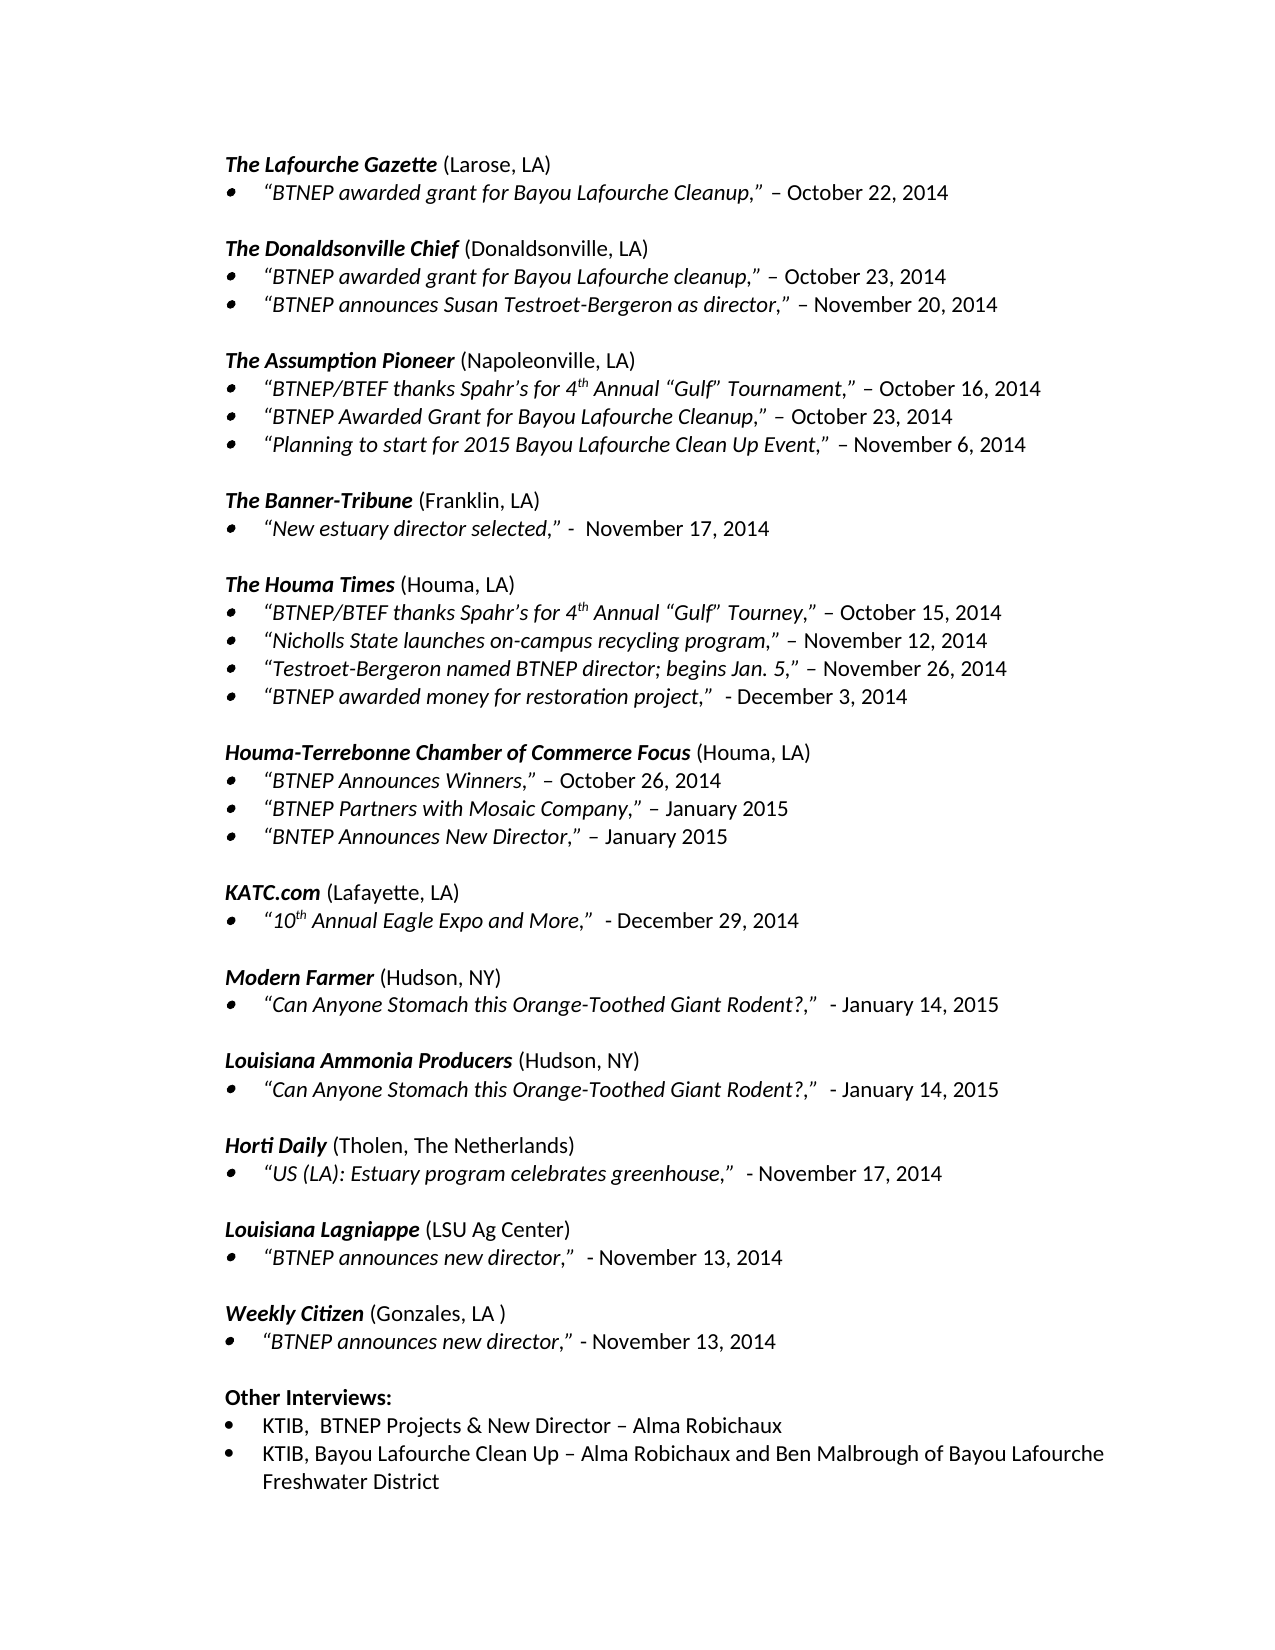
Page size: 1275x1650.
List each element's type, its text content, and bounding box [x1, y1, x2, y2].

text The Houma Times (Houma, LA) [225, 570, 1162, 598]
list “Can Anyone Stomach this Orange-Toothed Giant Rodent?,” - January 14, 2015 [225, 1075, 1162, 1103]
list “Nicholls State launches on-campus recycling program,” – November 12, 2014 [225, 626, 1162, 654]
list “BTNEP/BTEF thanks Spahr’s for 4th Annual “Gulf” Tournament,” – October 16, 2014 [225, 374, 1162, 402]
list “BTNEP announces new director,” - November 13, 2014 [225, 1243, 1162, 1271]
list “Planning to start for 2015 Bayou Lafourche Clean Up Event,” – November 6, 2014 [225, 430, 1162, 458]
text The Lafourche Gazette (Larose, LA) [225, 150, 1162, 178]
list “BTNEP Awarded Grant for Bayou Lafourche Cleanup,” – October 23, 2014 [225, 402, 1162, 430]
list “10th Annual Eagle Expo and More,” - December 29, 2014 [225, 907, 1162, 934]
list “BTNEP announces Susan Testroet-Bergeron as director,” – November 20, 2014 [225, 290, 1162, 318]
list KTIB, Bayou Lafourche Clean Up – Alma Robichaux and Ben Malbrough of Bayou Lafourche Freshwater District [225, 1439, 1162, 1495]
text Horti Daily (Tholen, The Netherlands) [225, 1131, 1162, 1159]
text Weekly Citizen (Gonzales, LA ) [225, 1299, 1162, 1327]
list “BTNEP Partners with Mosaic Company,” – January 2015 [225, 794, 1162, 822]
list “BNTEP Announces New Director,” – January 2015 [225, 822, 1162, 851]
text Other Interviews: [225, 1383, 1162, 1411]
list “BTNEP awarded grant for Bayou Lafourche Cleanup,” – October 22, 2014 [225, 178, 1162, 206]
text The Donaldsonville Chief (Donaldsonville, LA) [225, 234, 1162, 262]
text The Banner-Tribune (Franklin, LA) [225, 486, 1162, 514]
text The Assumption Pioneer (Napoleonville, LA) [225, 346, 1162, 374]
list “Can Anyone Stomach this Orange-Toothed Giant Rodent?,” - January 14, 2015 [225, 991, 1162, 1019]
text KATC.com (Lafayette, LA) [225, 878, 1162, 907]
list “BTNEP Announces Winners,” – October 26, 2014 [225, 766, 1162, 794]
list KTIB, BTNEP Projects & New Director – Alma Robichaux [225, 1411, 1162, 1439]
text Houma-Terrebonne Chamber of Commerce Focus (Houma, LA) [225, 738, 1162, 766]
list “BTNEP announces new director,” - November 13, 2014 [223, 1327, 1162, 1355]
text Louisiana Lagniappe (LSU Ag Center) [225, 1215, 1162, 1243]
list “BTNEP/BTEF thanks Spahr’s for 4th Annual “Gulf” Tourney,” – October 15, 2014 [225, 598, 1162, 626]
list “Testroet-Bergeron named BTNEP director; begins Jan. 5,” – November 26, 2014 [225, 654, 1162, 682]
list “BTNEP awarded money for restoration project,” - December 3, 2014 [225, 682, 1162, 710]
text Louisiana Ammonia Producers (Hudson, NY) [225, 1047, 1162, 1075]
list “New estuary director selected,” - November 17, 2014 [225, 514, 1162, 542]
text Modern Farmer (Hudson, NY) [225, 963, 1162, 991]
list “US (LA): Estuary program celebrates greenhouse,” - November 17, 2014 [225, 1159, 1162, 1187]
list “BTNEP awarded grant for Bayou Lafourche cleanup,” – October 23, 2014 [225, 262, 1162, 290]
